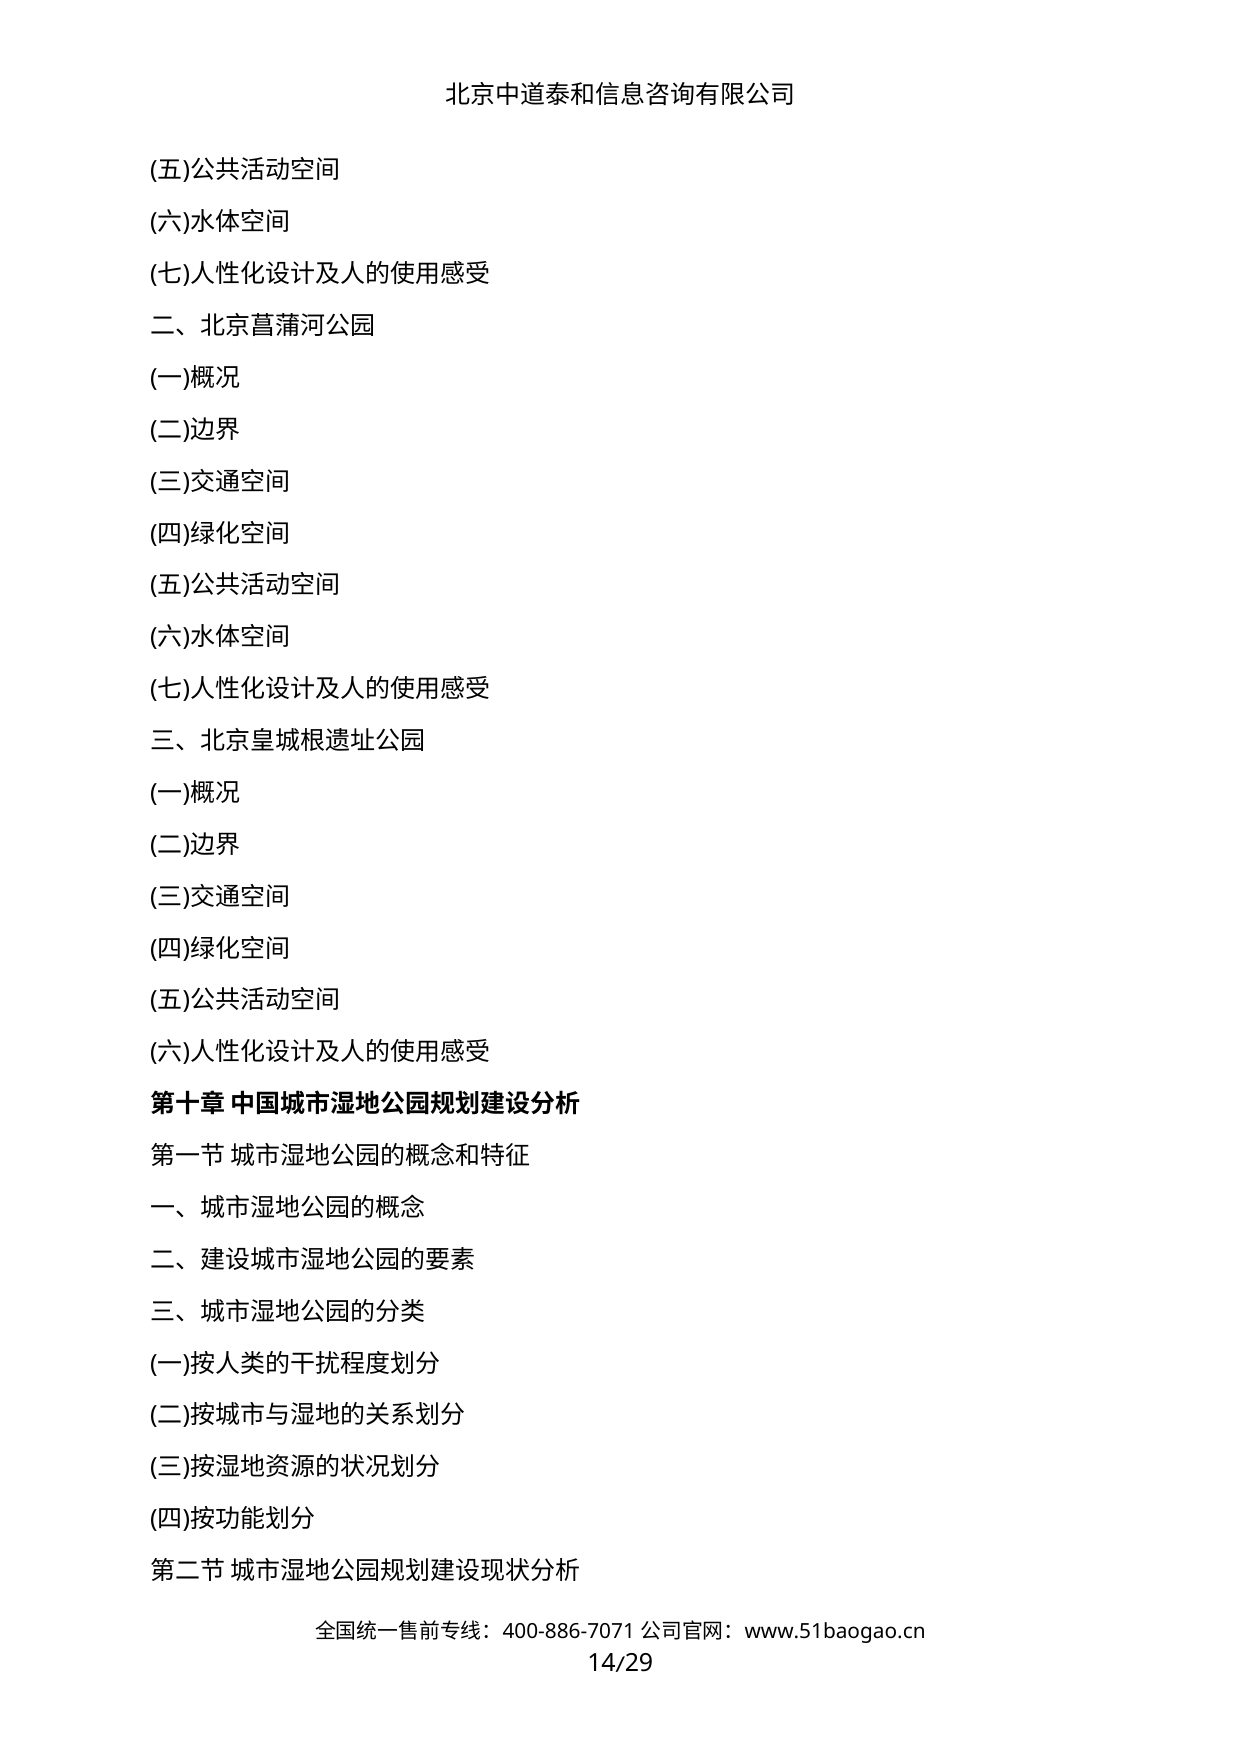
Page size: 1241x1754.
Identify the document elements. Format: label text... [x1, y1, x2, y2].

text (一)按人类的干扰程度划分 [150, 1343, 1090, 1379]
text (六)水体空间 [150, 202, 1090, 238]
text (三)按湿地资源的状况划分 [150, 1447, 1090, 1483]
text (一)概况 [150, 772, 1090, 809]
text (三)交通空间 [150, 876, 1090, 912]
text (四)绿化空间 [150, 513, 1090, 549]
text 三、北京皇城根遗址公园 [150, 721, 1090, 757]
text (六)水体空间 [150, 617, 1090, 653]
text 第十章 中国城市湿地公园规划建设分析 [150, 1084, 1090, 1120]
text (五)公共活动空间 [150, 565, 1090, 601]
text 第一节 城市湿地公园的概念和特征 [150, 1136, 1090, 1172]
text (七)人性化设计及人的使用感受 [150, 254, 1090, 290]
text 三、城市湿地公园的分类 [150, 1291, 1090, 1327]
text 一、城市湿地公园的概念 [150, 1187, 1090, 1224]
text (一)概况 [150, 357, 1090, 394]
text (四)按功能划分 [150, 1499, 1090, 1535]
text (七)人性化设计及人的使用感受 [150, 669, 1090, 705]
text 二、建设城市湿地公园的要素 [150, 1239, 1090, 1276]
text (二)按城市与湿地的关系划分 [150, 1395, 1090, 1431]
text (三)交通空间 [150, 461, 1090, 497]
text (二)边界 [150, 824, 1090, 861]
text (二)边界 [150, 409, 1090, 446]
text (四)绿化空间 [150, 928, 1090, 964]
text (五)公共活动空间 [150, 150, 1090, 186]
text 二、北京菖蒲河公园 [150, 306, 1090, 342]
text (五)公共活动空间 [150, 980, 1090, 1016]
text 第二节 城市湿地公园规划建设现状分析 [150, 1551, 1090, 1587]
text (六)人性化设计及人的使用感受 [150, 1032, 1090, 1068]
